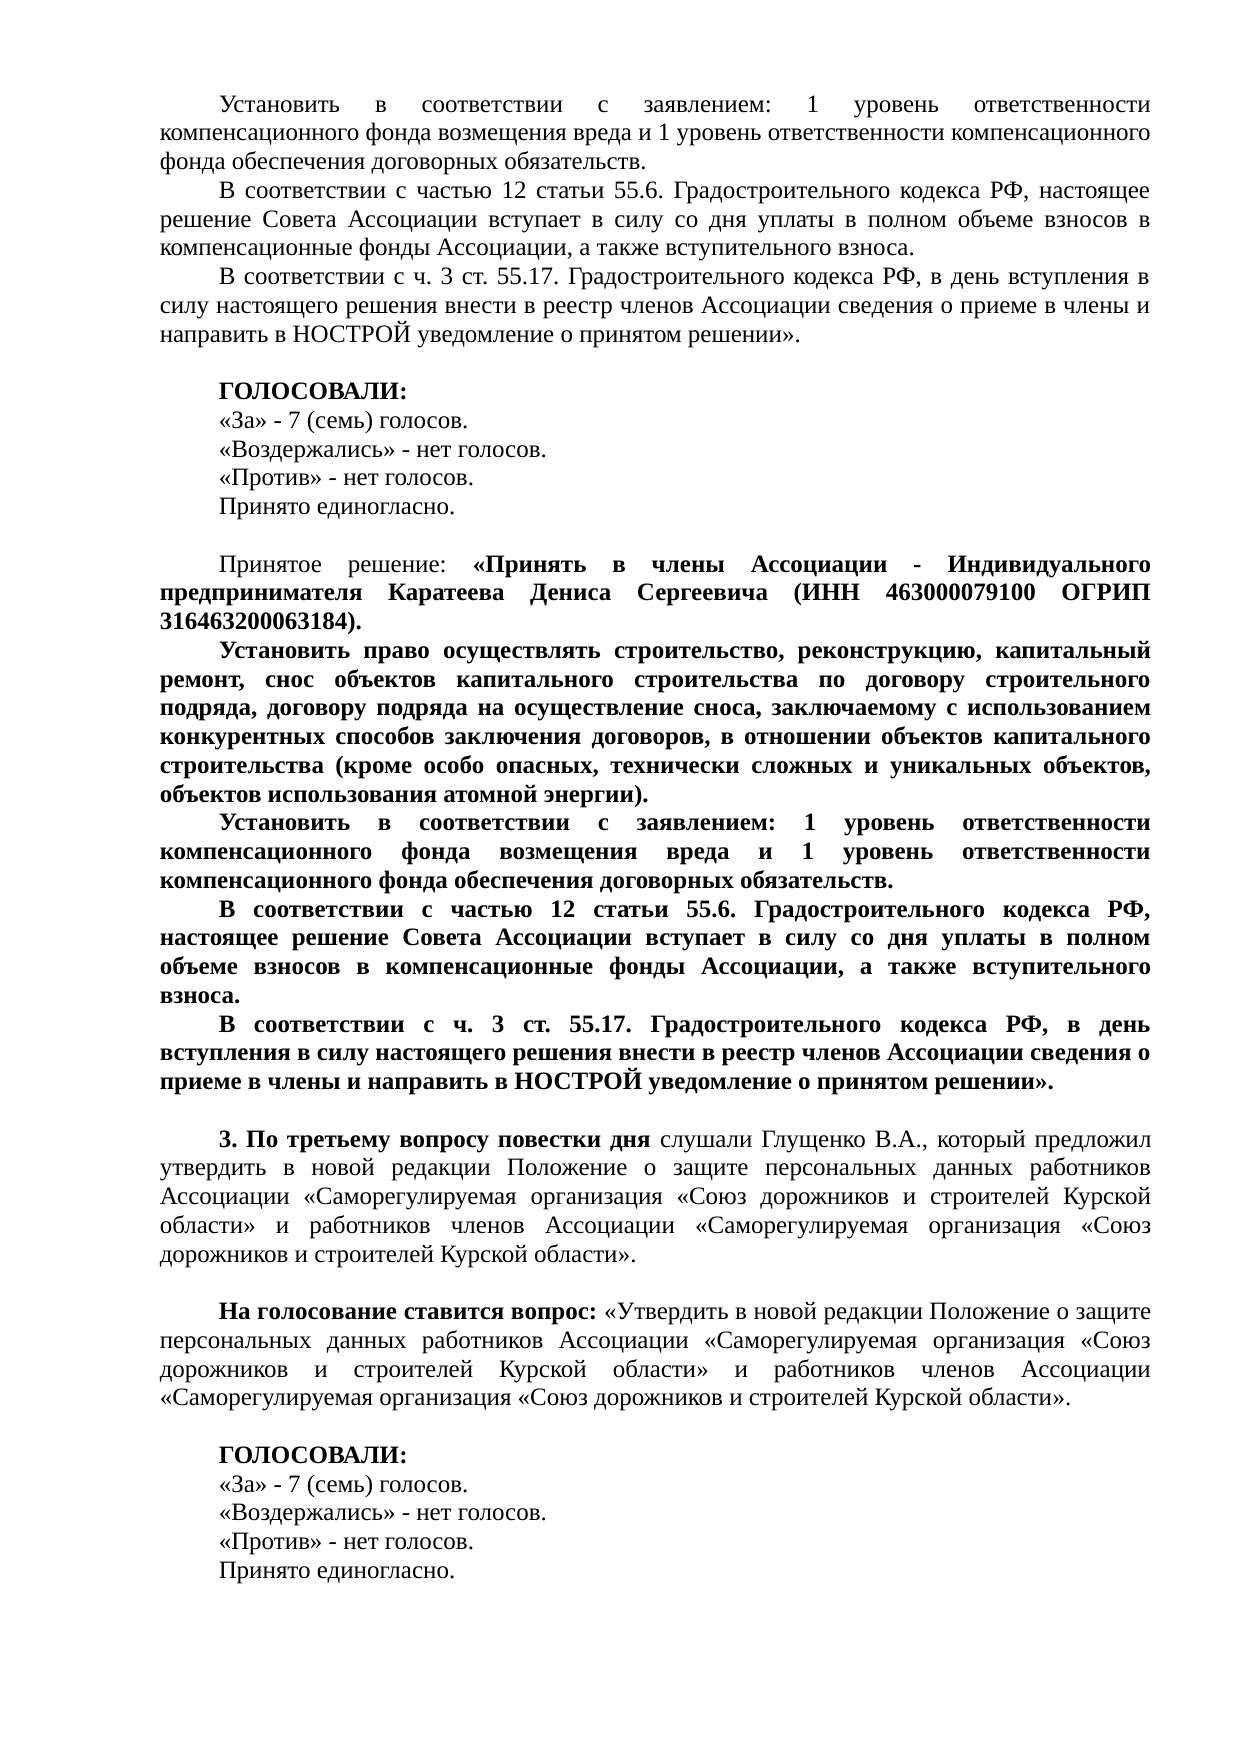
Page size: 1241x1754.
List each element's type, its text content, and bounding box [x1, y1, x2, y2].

text 3. По третьему вопросу повестки дня слушали Глущенко В.А., который предложил утвердить в новой редакции Положение о защите персональных данных работников Ассоциации «Саморегулируемая организация «Союз дорожников и строителей Курской области» и работников членов Ассоциации «Саморегулируемая организация «Союз дорожников и строителей Курской области». [159, 1124, 1152, 1267]
text Установить в соответствии с заявлением: 1 уровень ответственности компенсационного фонда возмещения вреда и 1 уровень ответственности компенсационного фонда обеспечения договорных обязательств. [159, 89, 1152, 175]
text «Воздержались» - нет голосов. [159, 434, 1152, 462]
text Установить в соответствии с заявлением: 1 уровень ответственности компенсационного фонда возмещения вреда и 1 уровень ответственности компенсационного фонда обеспечения договорных обязательств. [159, 807, 1152, 894]
text «Против» - нет голосов. [159, 1526, 1152, 1555]
text На голосование ставится вопрос: «Утвердить в новой редакции Положение о защите персональных данных работников Ассоциации «Саморегулируемая организация «Союз дорожников и строителей Курской области» и работников членов Ассоциации «Саморегулируемая организация «Союз дорожников и строителей Курской области». [159, 1296, 1152, 1411]
text В соответствии с частью 12 статьи 55.6. Градостроительного кодекса РФ, настоящее решение Совета Ассоциации вступает в силу со дня уплаты в полном объеме взносов в компенсационные фонды Ассоциации, а также вступительного взноса. [159, 894, 1152, 1009]
text В соответствии с частью 12 статьи 55.6. Градостроительного кодекса РФ, настоящее решение Совета Ассоциации вступает в силу со дня уплаты в полном объеме взносов в компенсационные фонды Ассоциации, а также вступительного взноса. [159, 175, 1152, 261]
text «За» - 7 (семь) голосов. [159, 405, 1152, 434]
text Принятое решение: «Принять в члены Ассоциации - Индивидуального предпринимателя Каратеева Дениса Сергеевича (ИНН 463000079100 ОГРИП 316463200063184). [159, 549, 1152, 635]
text ГОЛОСОВАЛИ: [159, 1440, 1152, 1469]
text «Против» - нет голосов. [159, 462, 1152, 491]
text Принято единогласно. [159, 1555, 1152, 1584]
text Установить право осуществлять строительство, реконструкцию, капитальный ремонт, снос объектов капитального строительства по договору строительного подряда, договору подряда на осуществление сноса, заключаемому с использованием конкурентных способов заключения договоров, в отношении объектов капитального строительства (кроме особо опасных, технически сложных и уникальных объектов, объектов использования атомной энергии). [159, 635, 1152, 807]
text «Воздержались» - нет голосов. [159, 1497, 1152, 1526]
text «За» - 7 (семь) голосов. [159, 1469, 1152, 1497]
text ГОЛОСОВАЛИ: [159, 376, 1152, 405]
text Принято единогласно. [159, 491, 1152, 520]
